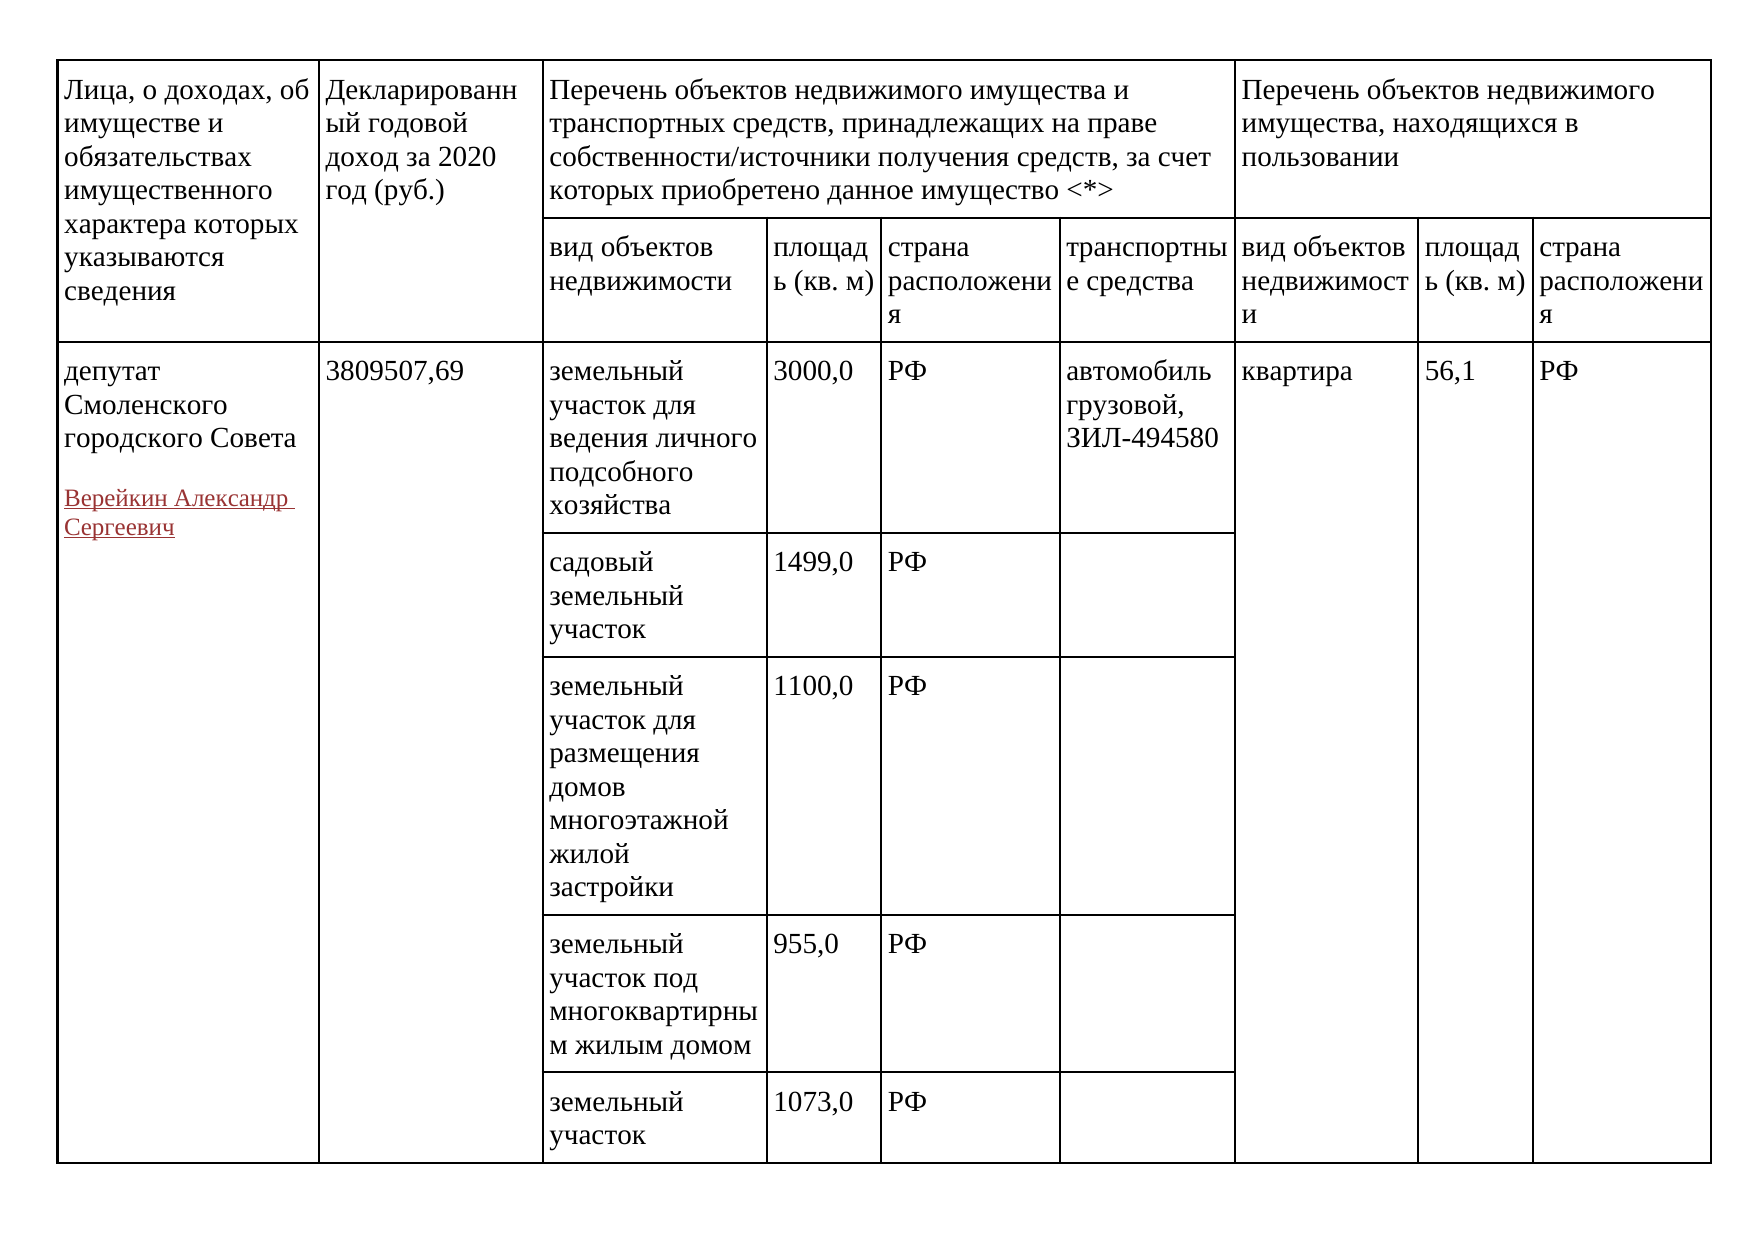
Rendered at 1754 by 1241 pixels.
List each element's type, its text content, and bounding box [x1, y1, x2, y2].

table_cell РФ [882, 658, 1059, 914]
table_cell земельный участок под многоквартирным жилым домом [544, 916, 766, 1071]
table_header Декларированный годовой доход за 2020 год (руб.) [320, 61, 542, 341]
table_cell страна расположения [882, 219, 1059, 341]
table_cell земельный участок для ведения личного подсобного хозяйства [544, 343, 766, 532]
table_cell 1499,0 [768, 534, 880, 656]
table_cell 1100,0 [768, 658, 880, 914]
table_cell РФ [882, 534, 1059, 656]
table_cell квартира [1236, 343, 1417, 1162]
table_cell [1061, 658, 1234, 914]
table_cell 3809507,69 [320, 343, 542, 1162]
table_cell 3000,0 [768, 343, 880, 532]
table_cell РФ [1534, 343, 1710, 1162]
table_cell земельный участок для размещения домов многоэтажной жилой застройки [544, 658, 766, 914]
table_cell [544, 1073, 766, 1162]
table_cell [1061, 534, 1234, 656]
table_cell 955,0 [768, 916, 880, 1071]
table_header Лица, о доходах, об имуществе и обязательствах имущественного характера которых указываются сведения [59, 61, 318, 341]
table_cell площадь (кв. м) [1419, 219, 1532, 341]
table_cell [1061, 916, 1234, 1071]
table_cell вид объектов недвижимости [544, 219, 766, 341]
table_header Перечень объектов недвижимого имущества и транспортных средств, принадлежащих на праве собственности/источники получения средств, за счет которых приобретено данное имущество <*> [544, 61, 1234, 217]
table_cell страна расположения [1534, 219, 1710, 341]
table_cell вид объектов недвижимости [1236, 219, 1417, 341]
table_cell садовый земельный участок [544, 534, 766, 656]
table_cell РФ [882, 916, 1059, 1071]
table_cell 1073,0 [768, 1073, 880, 1162]
table_cell РФ [882, 1073, 1059, 1162]
table_cell 56,1 [1419, 343, 1532, 1162]
table_cell депутат Смоленского городского Совета Верейкин Александр Сергеевич [59, 343, 318, 1162]
table_cell РФ [882, 343, 1059, 532]
table_cell автомобиль грузовой, ЗИЛ-494580 [1061, 343, 1234, 532]
table_cell площадь (кв. м) [768, 219, 880, 341]
table_cell транспортные средства [1061, 219, 1234, 341]
table_header Перечень объектов недвижимого имущества, находящихся в пользовании [1236, 61, 1710, 217]
table_cell [1061, 1073, 1234, 1162]
